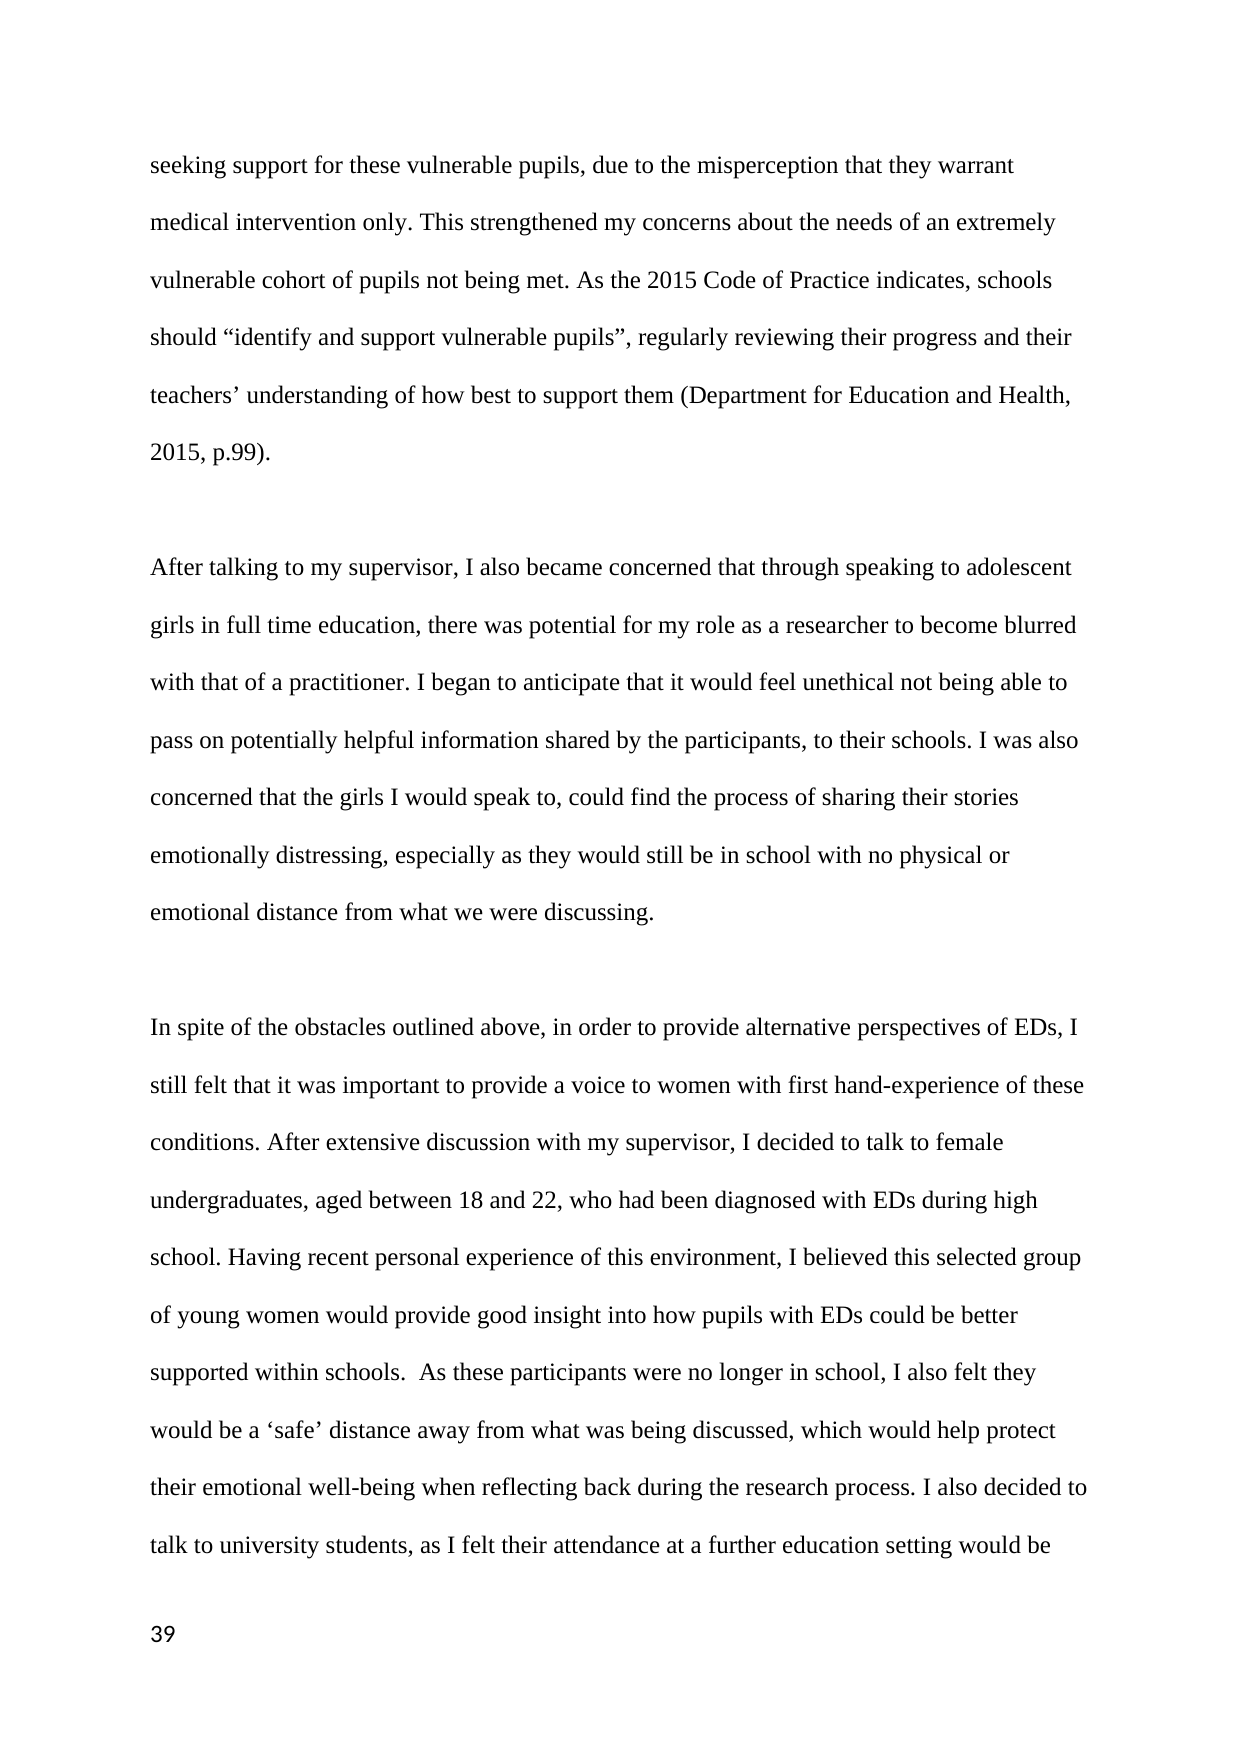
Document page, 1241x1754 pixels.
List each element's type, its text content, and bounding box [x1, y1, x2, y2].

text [150, 1012, 1090, 1559]
text After talking to my supervisor, I also became concerned that through speaking to adolescent girls in full time education, there was potential for my role as a researcher to become blurred with that of a practitioner. I began to anticipate that it would feel unethical not being able to pass on potentially helpful information shared by the participants, to their schools. I was also concerned that the girls I would speak to, could find the process of sharing their stories emotionally distressing, especially as they would still be in school with no physical or emotional distance from what we were discussing. [150, 552, 1090, 926]
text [150, 150, 1090, 466]
